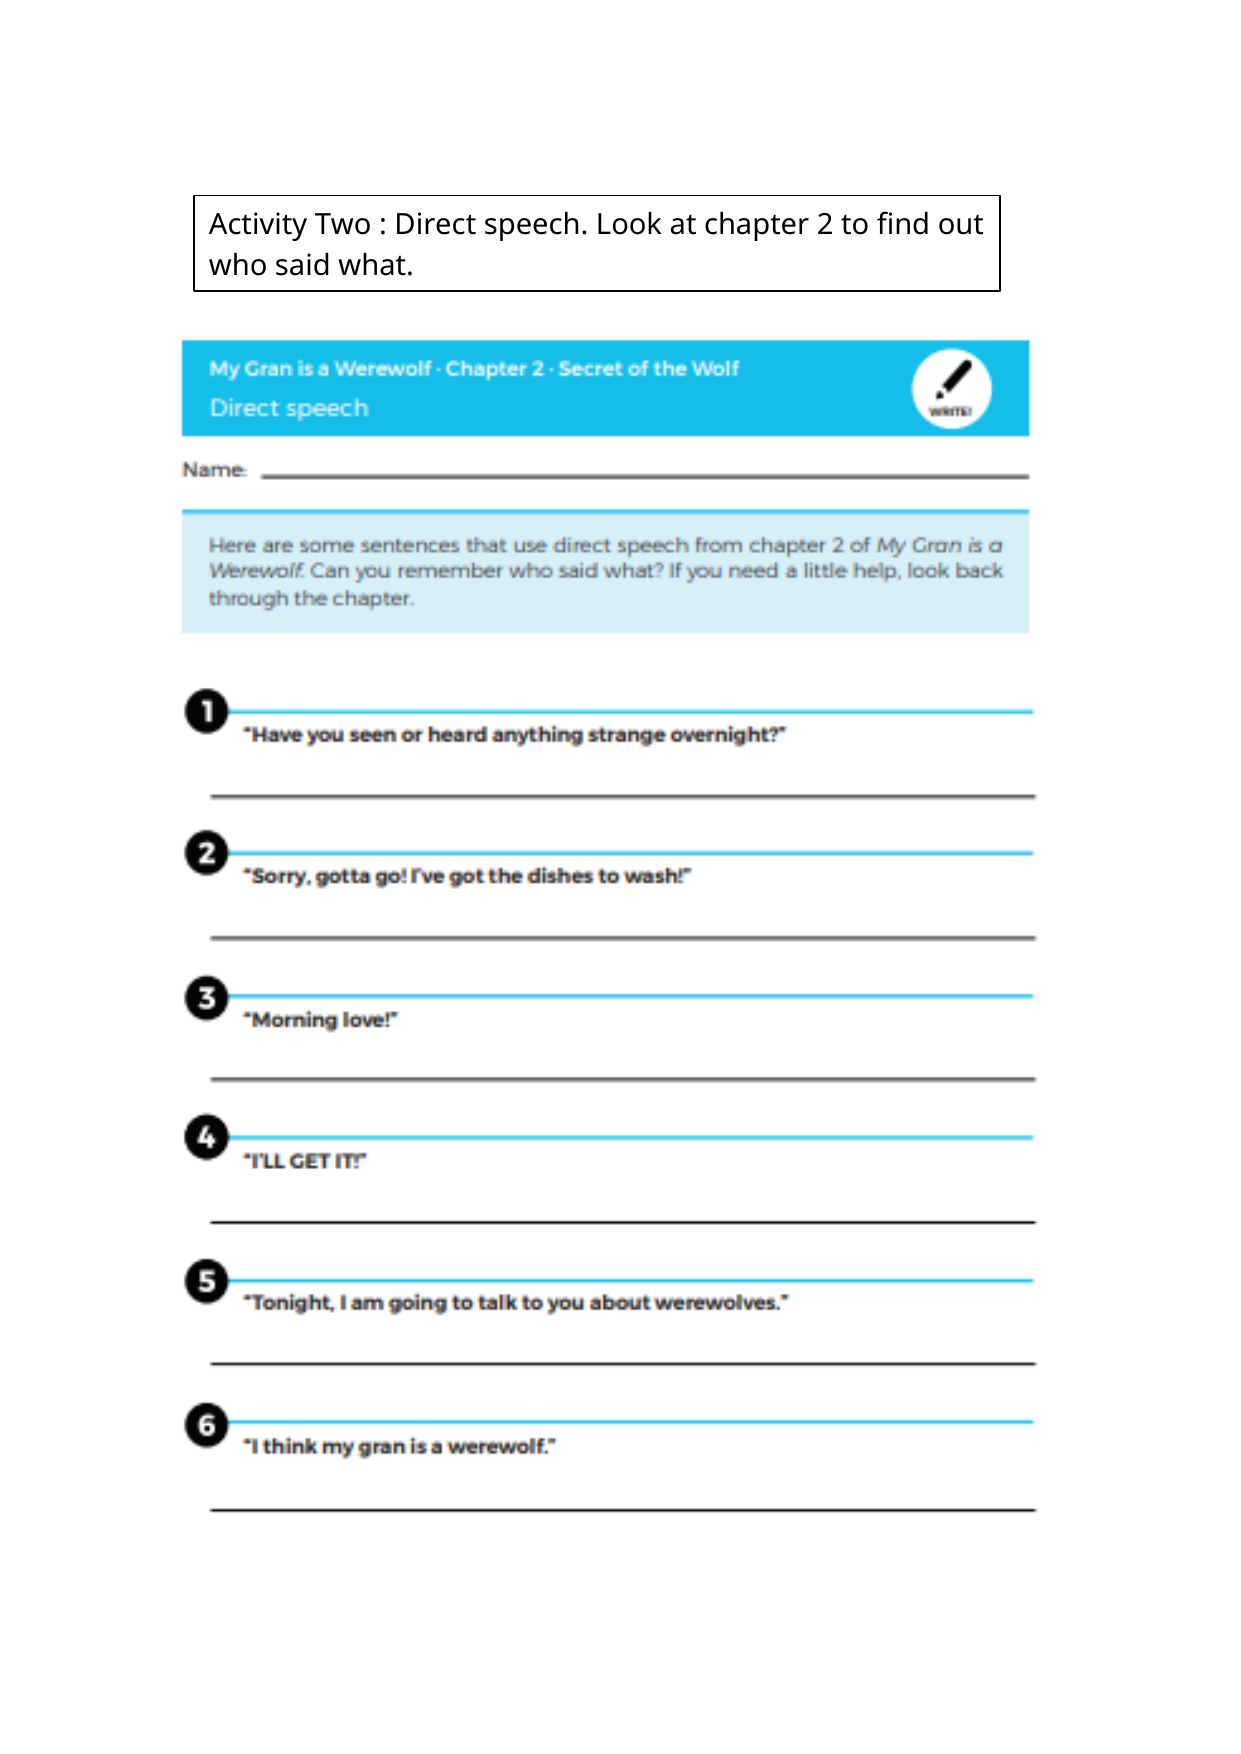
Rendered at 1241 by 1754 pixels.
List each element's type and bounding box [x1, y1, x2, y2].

picture [150, 332, 1068, 1578]
